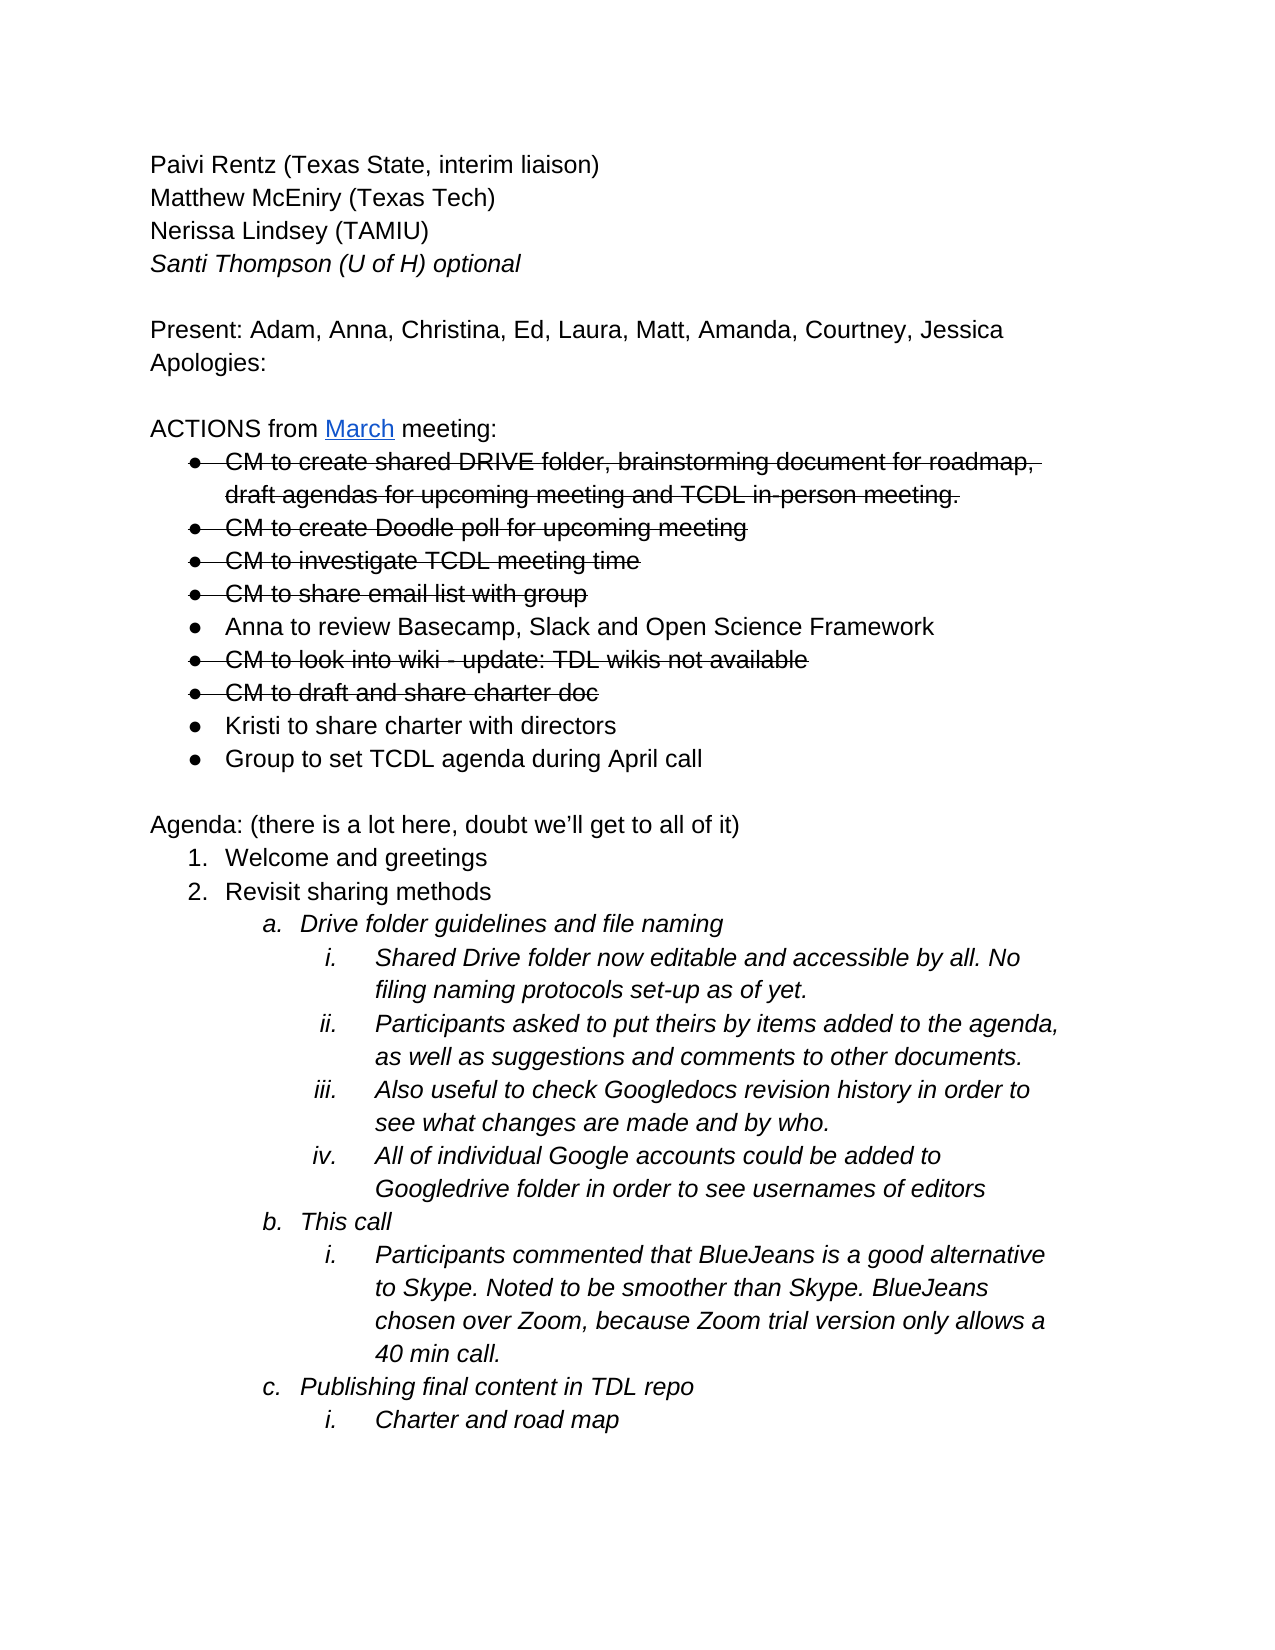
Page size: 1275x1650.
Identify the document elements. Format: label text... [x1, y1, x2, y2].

list CM to investigate TCDL meeting time [187, 546, 1069, 575]
text Present: Adam, Anna, Christina, Ed, Laura, Matt, Amanda, Courtney, Jessica [150, 315, 1069, 344]
text ACTIONS from March meeting: [150, 414, 1069, 443]
list Shared Drive folder now editable and accessible by all. No filing naming protocols set-up as of yet. [337, 942, 1069, 1004]
text Nerissa Lindsey (TAMIU) [150, 216, 1069, 245]
text Apologies: [150, 348, 1069, 377]
list Revisit sharing methods [187, 876, 1069, 905]
list All of individual Google accounts could be added to Googledrive folder in order to see usernames of editors [337, 1141, 1069, 1202]
list Charter and road map [337, 1405, 1069, 1433]
list CM to create Doodle poll for upcoming meeting [187, 513, 1069, 542]
list Participants commented that BlueJeans is a good alternative to Skype. Noted to be smoother than Skype. BlueJeans chosen over Zoom, because Zoom trial version only allows a 40 min call. [337, 1240, 1069, 1367]
list This call [262, 1207, 1069, 1235]
list Anna to review Basecamp, Slack and Open Science Framework [187, 612, 1069, 641]
list Publishing final content in TDL repo [262, 1372, 1069, 1401]
list Participants asked to put theirs by items added to the agenda, as well as suggestions and comments to other documents. [337, 1008, 1069, 1070]
list Drive folder guidelines and file naming [262, 909, 1069, 938]
list Group to set TCDL agenda during April call [187, 744, 1069, 773]
list CM to share email list with group [187, 579, 1069, 608]
list Welcome and greetings [187, 843, 1069, 872]
list CM to create shared DRIVE folder, brainstorming document for roadmap, draft agendas for upcoming meeting and TCDL in-person meeting. [187, 447, 1069, 509]
list CM to draft and share charter doc [187, 678, 1069, 707]
list Kristi to share charter with directors [187, 711, 1069, 740]
text Matthew McEniry (Texas Tech) [150, 183, 1069, 212]
text Santi Thompson (U of H) optional [150, 249, 1069, 278]
text Paivi Rentz (Texas State, interim liaison) [150, 150, 1069, 179]
list CM to look into wiki - update: TDL wikis not available [187, 645, 1069, 674]
list Also useful to check Googledocs revision history in order to see what changes are made and by who. [337, 1074, 1069, 1136]
text Agenda: (there is a lot here, doubt we’ll get to all of it) [150, 810, 1069, 839]
